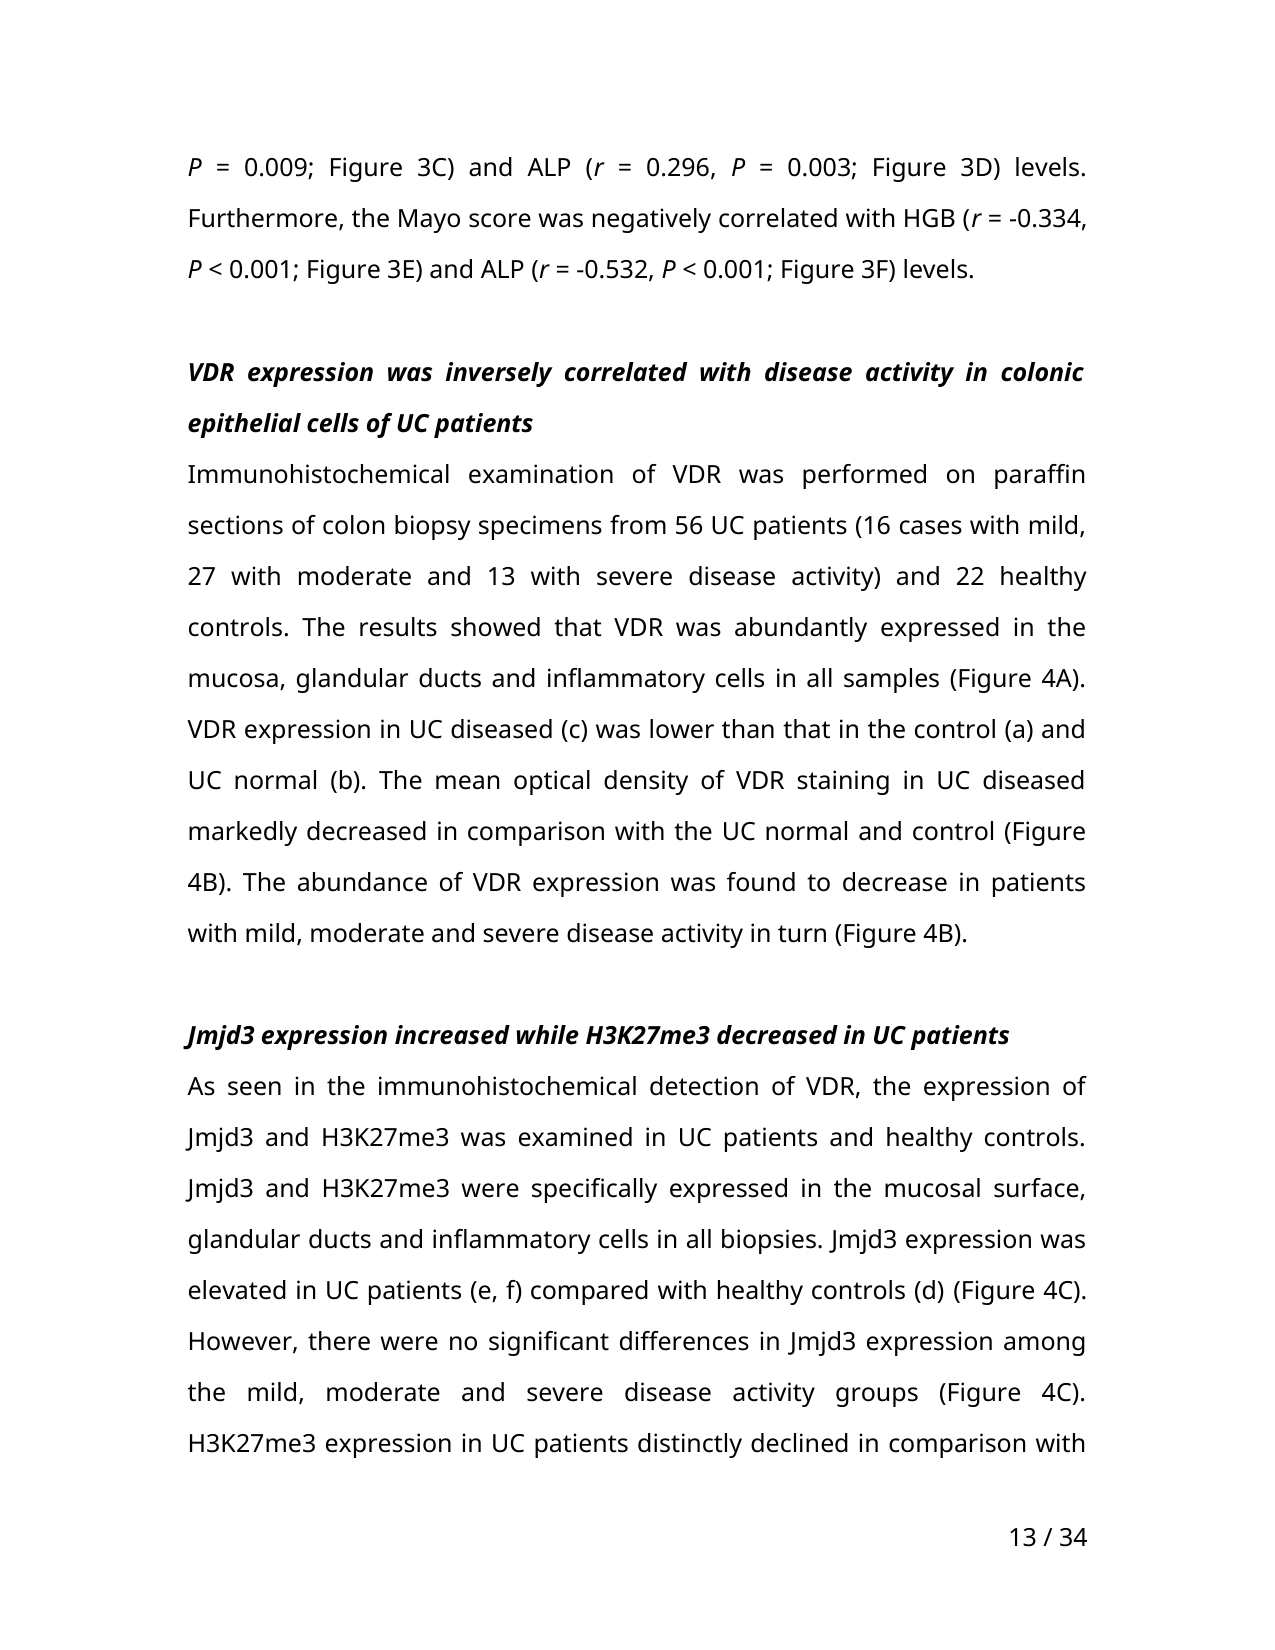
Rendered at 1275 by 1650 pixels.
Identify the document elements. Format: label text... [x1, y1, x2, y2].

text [187, 1069, 1087, 1460]
text Jmjd3 expression increased while H3K27me3 decreased in UC patients [187, 1018, 1087, 1052]
text VDR expression was inversely correlated with disease activity in colonic epithelial cells of UC patients [187, 354, 1087, 439]
text Immunohistochemical examination of VDR was performed on paraffin sections of colon biopsy specimens from 56 UC patients (16 cases with mild, 27 with moderate and 13 with severe disease activity) and 22 healthy controls. The results showed that VDR was abundantly expressed in the mucosa, glandular ducts and inflammatory cells in all samples (Figure 4A). VDR expression in UC diseased (c) was lower than that in the control (a) and UC normal (b). The mean optical density of VDR staining in UC diseased markedly decreased in comparison with the UC normal and control (Figure 4B). The abundance of VDR expression was found to decrease in patients with mild, moderate and severe disease activity in turn (Figure 4B). [187, 456, 1087, 950]
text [187, 150, 1087, 286]
